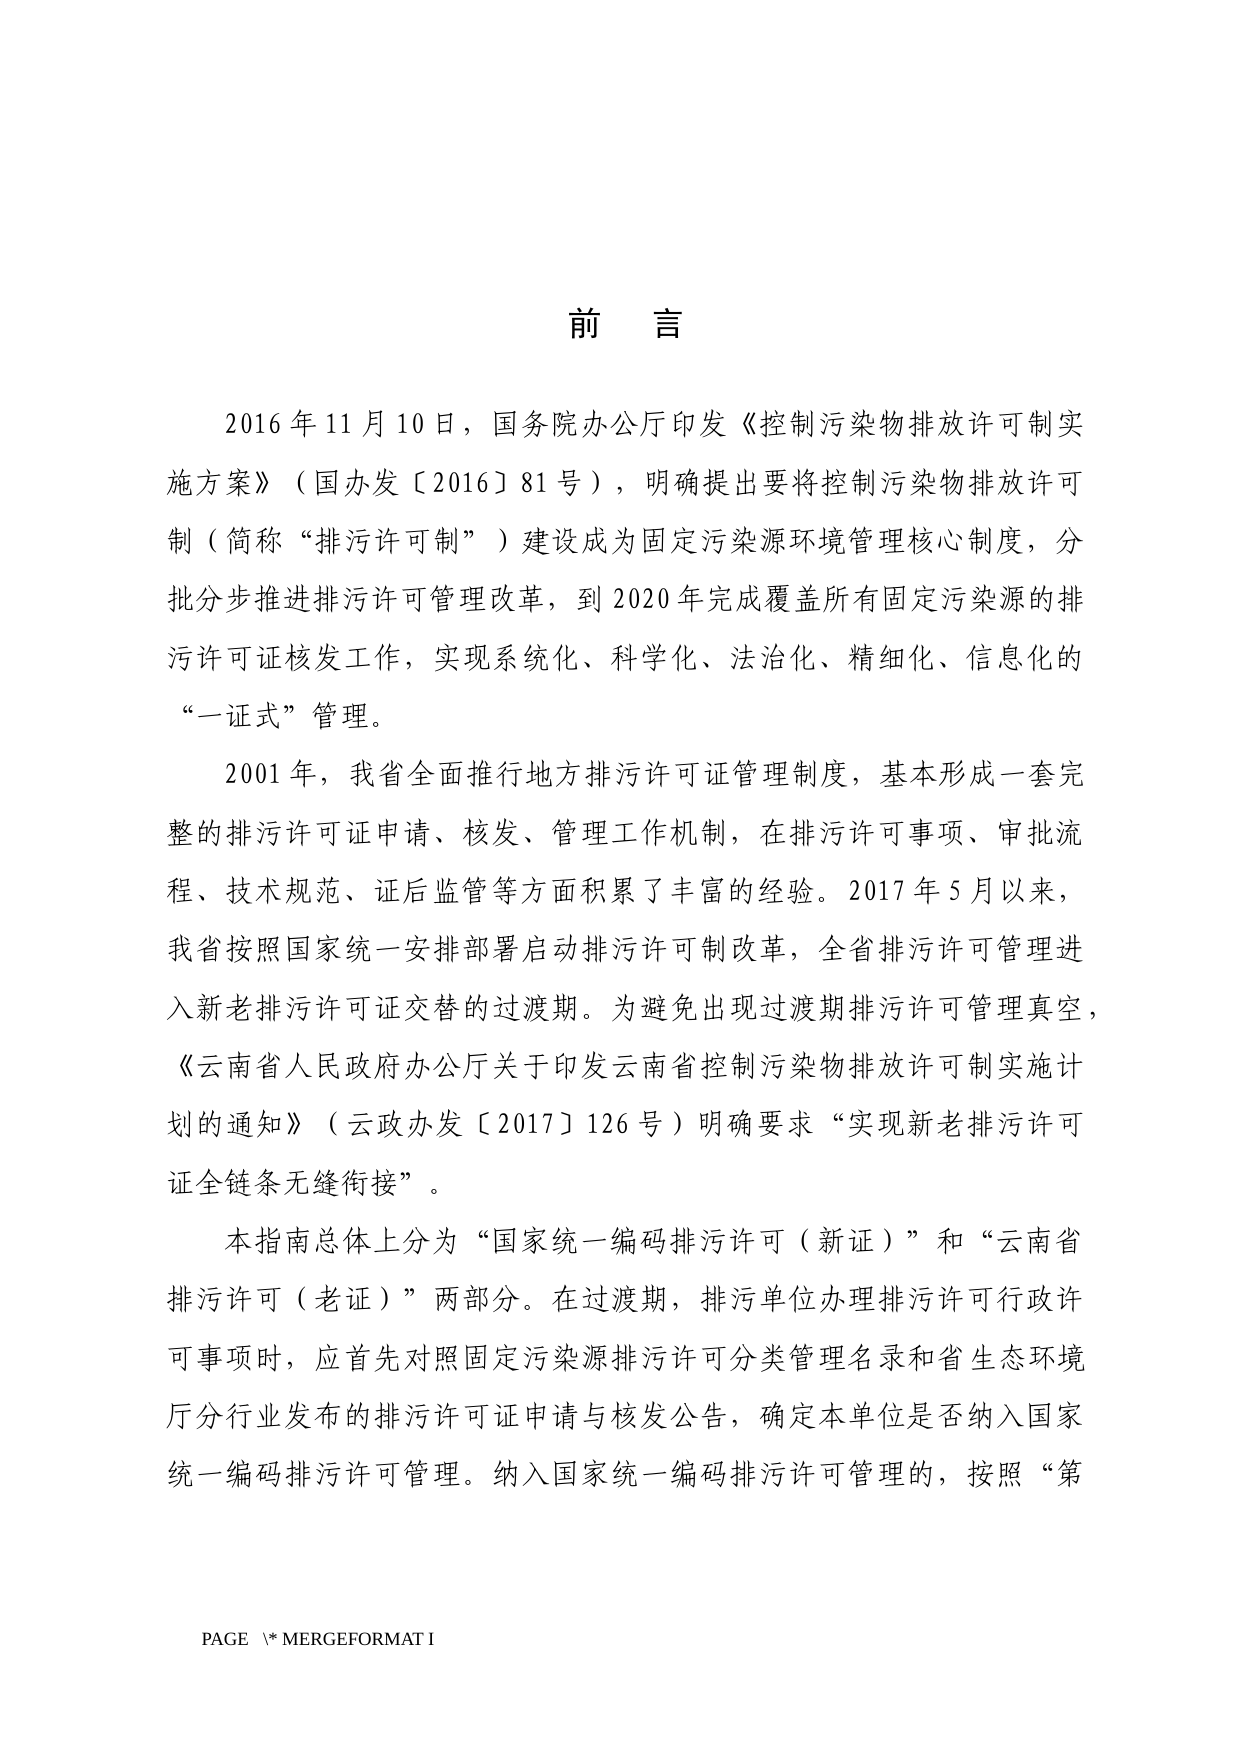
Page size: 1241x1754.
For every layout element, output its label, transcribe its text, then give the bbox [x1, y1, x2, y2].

text 2001年，我省全面推行地方排污许可证管理制度，基本形成一套完整的排污许可证申请、核发、管理工作机制，在排污许可事项、审批流程、技术规范、证后监管等方面积累了丰富的经验。2017年5月以来，我省按照国家统一安排部署启动排污许可制改革，全省排污许可管理进入新老排污许可证交替的过渡期。为避免出现过渡期排污许可管理真空，《云南省人民政府办公厅关于印发云南省控制污染物排放许可制实施计划的通知》（云政办发〔2017〕126号）明确要求“实现新老排污许可证全链条无缝衔接”。 [165, 738, 1087, 1205]
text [165, 1205, 1087, 1496]
text 2016年11月10日，国务院办公厅印发《控制污染物排放许可制实施方案》（国办发〔2016〕81号），明确提出要将控制污染物排放许可制（简称“排污许可制”）建设成为固定污染源环境管理核心制度，分批分步推进排污许可管理改革，到2020年完成覆盖所有固定污染源的排污许可证核发工作，实现系统化、科学化、法治化、精细化、信息化的“一证式”管理。 [165, 388, 1087, 738]
text 前 言 [165, 302, 1087, 340]
